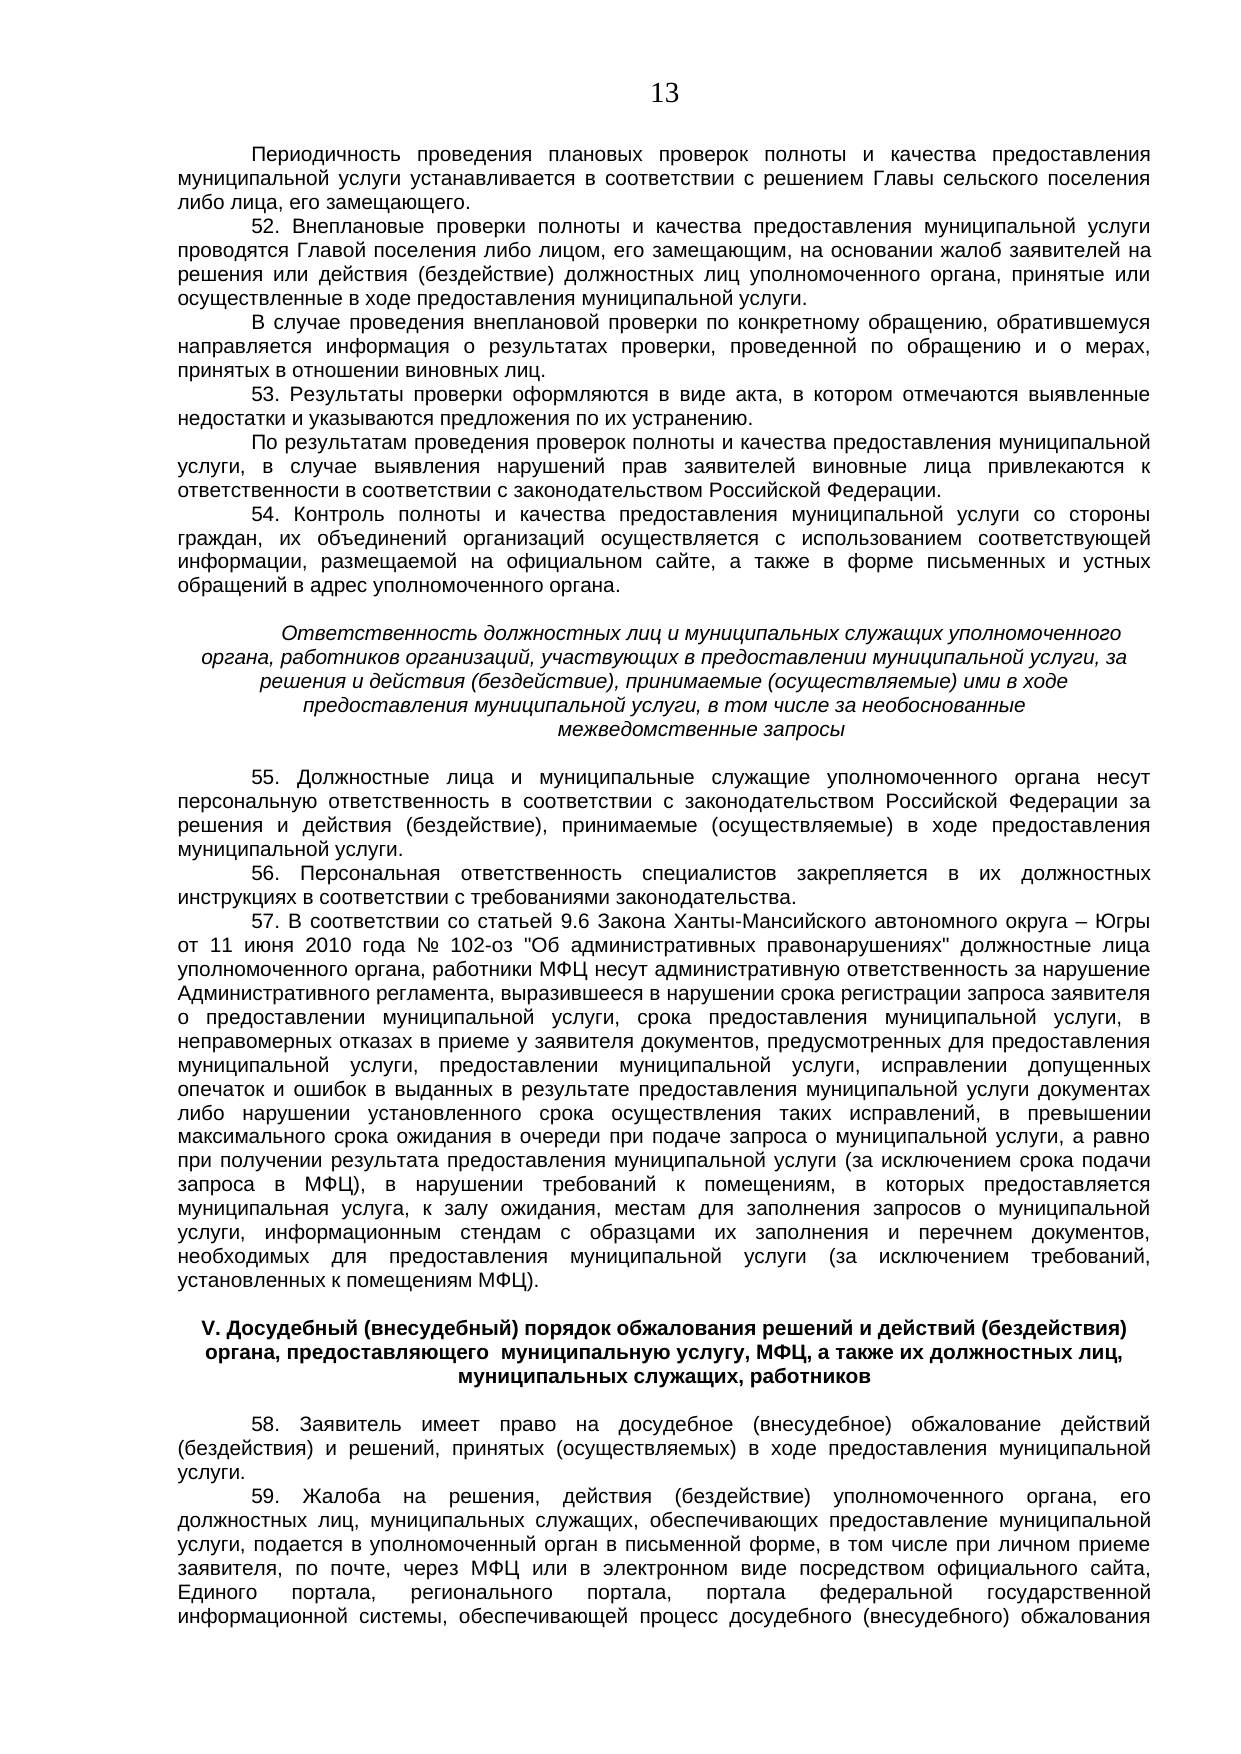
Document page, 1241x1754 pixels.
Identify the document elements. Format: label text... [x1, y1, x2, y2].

text Периодичность проведения плановых проверок полноты и качества предоставления муниципальной услуги устанавливается в соответствии с решением Главы сельского поселения либо лица, его замещающего. [177, 142, 1152, 214]
text 57. В соответствии со статьей 9.6 Закона Ханты-Мансийского автономного округа – Югры от 11 июня 2010 года № 102-оз "Об административных правонарушениях" должностные лица уполномоченного органа, работники МФЦ несут административную ответственность за нарушение Административного регламента, выразившееся в нарушении срока регистрации запроса заявителя о предоставлении муниципальной услуги, срока предоставления муниципальной услуги, в неправомерных отказах в приеме у заявителя документов, предусмотренных для предоставления муниципальной услуги, предоставлении муниципальной услуги, исправлении допущенных опечаток и ошибок в выданных в результате предоставления муниципальной услуги документах либо нарушении установленного срока осуществления таких исправлений, в превышении максимального срока ожидания в очереди при подаче запроса о муниципальной услуги, а равно при получении результата предоставления муниципальной услуги (за исключением срока подачи запроса в МФЦ), в нарушении требований к помещениям, в которых предоставляется муниципальная услуга, к залу ожидания, местам для заполнения запросов о муниципальной услуги, информационным стендам с образцами их заполнения и перечнем документов, необходимых для предоставления муниципальной услуги (за исключением требований, установленных к помещениям МФЦ). [177, 909, 1152, 1292]
text В случае проведения внеплановой проверки по конкретному обращению, обратившемуся направляется информация о результатах проверки, проведенной по обращению и о мерах, принятых в отношении виновных лиц. [177, 310, 1152, 382]
text 54. Контроль полноты и качества предоставления муниципальной услуги со стороны граждан, их объединений организаций осуществляется с использованием соответствующей информации, размещаемой на официальном сайте, а также в форме письменных и устных обращений в адрес уполномоченного органа. [177, 501, 1152, 597]
text 58. Заявитель имеет право на досудебное (внесудебное) обжалование действий (бездействия) и решений, принятых (осуществляемых) в ходе предоставления муниципальной услуги. [177, 1412, 1152, 1484]
text межведомственные запросы [177, 717, 1152, 741]
text По результатам проведения проверок полноты и качества предоставления муниципальной услуги, в случае выявления нарушений прав заявителей виновные лица привлекаются к ответственности в соответствии с законодательством Российской Федерации. [177, 429, 1152, 501]
text Ответственность должностных лиц и муниципальных служащих уполномоченного органа, работников организаций, участвующих в предоставлении муниципальной услуги, за решения и действия (бездействие), принимаемые (осуществляемые) ими в ходе предоставления муниципальной услуги, в том числе за необоснованные [177, 621, 1152, 717]
text 56. Персональная ответственность специалистов закрепляется в их должностных инструкциях в соответствии с требованиями законодательства. [177, 861, 1152, 909]
text 55. Должностные лица и муниципальные служащие уполномоченного органа несут персональную ответственность в соответствии с законодательством Российской Федерации за решения и действия (бездействие), принимаемые (осуществляемые) в ходе предоставления муниципальной услуги. [177, 765, 1152, 861]
text 52. Внеплановые проверки полноты и качества предоставления муниципальной услуги проводятся Главой поселения либо лицом, его замещающим, на основании жалоб заявителей на решения или действия (бездействие) должностных лиц уполномоченного органа, принятые или осуществленные в ходе предоставления муниципальной услуги. [177, 214, 1152, 310]
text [177, 1484, 1152, 1627]
text 53. Результаты проверки оформляются в виде акта, в котором отмечаются выявленные недостатки и указываются предложения по их устранению. [177, 382, 1152, 429]
text V. Досудебный (внесудебный) порядок обжалования решений и действий (бездействия) органа, предоставляющего муниципальную услугу, МФЦ, а также их должностных лиц, муниципальных служащих, работников [177, 1316, 1152, 1388]
